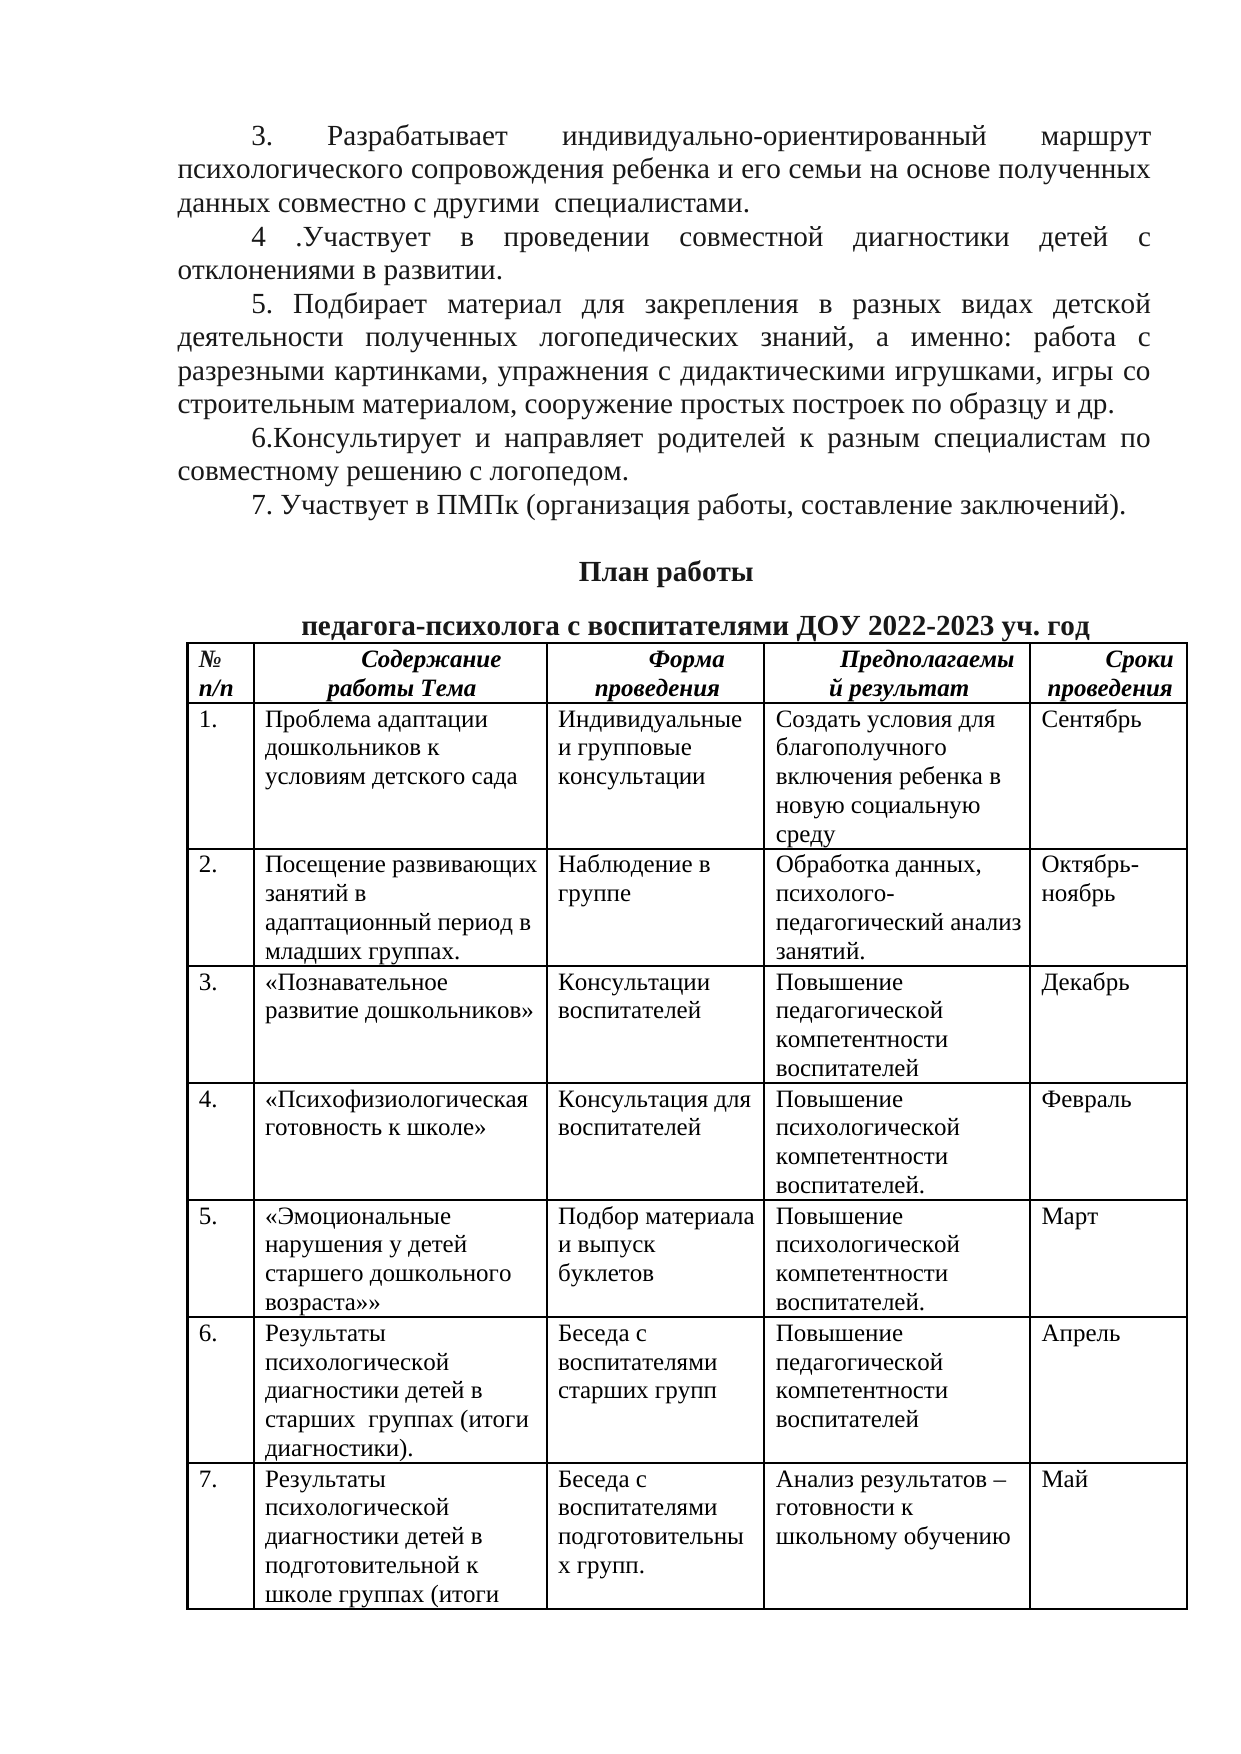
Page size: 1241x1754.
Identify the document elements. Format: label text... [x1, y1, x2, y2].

table_cell Март [1031, 1201, 1186, 1316]
table_cell 5. [189, 1201, 253, 1316]
table_header Предполагаемый результат [765, 644, 1029, 702]
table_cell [765, 1464, 1029, 1607]
text 3. Разрабатывает индивидуально-ориентированный маршрут психологического сопровождения ребенка и его семьи на основе полученных данных совместно с другими специалистами. [177, 118, 1152, 219]
table_cell 6. [189, 1318, 253, 1462]
table_cell Повышение педагогической компетентности воспитателей [765, 967, 1029, 1082]
table_cell «Познавательное развитие дошкольников» [255, 967, 546, 1082]
table_cell 2. [189, 850, 253, 964]
table_cell Наблюдение в группе [548, 850, 763, 964]
table_cell «Эмоциональные нарушения у детей старшего дошкольного возраста»» [255, 1201, 546, 1316]
text 5. Подбирает материал для закрепления в разных видах детской деятельности полученных логопедических знаний, а именно: работа с разрезными картинками, упражнения с дидактическими игрушками, игры со строительным материалом, сооружение простых построек по образцу и др. [177, 286, 1152, 420]
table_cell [548, 1464, 763, 1607]
table_cell 1. [189, 704, 253, 847]
table_cell Подбор материала и выпуск буклетов [548, 1201, 763, 1316]
table_cell Повышение педагогической компетентности воспитателей [765, 1318, 1029, 1462]
table_cell Индивидуальные и групповые консультации [548, 704, 763, 847]
table_cell Апрель [1031, 1318, 1186, 1462]
table_header Сроки проведения [1031, 644, 1186, 702]
table_cell Повышение психологической компетентности воспитателей. [765, 1201, 1029, 1316]
table_cell Консультации воспитателей [548, 967, 763, 1082]
table_cell «Психофизиологическая готовность к школе» [255, 1084, 546, 1199]
table_cell Декабрь [1031, 967, 1186, 1082]
table_header № п/п [189, 644, 253, 702]
table_cell 7. [189, 1464, 253, 1607]
text педагога-психолога с воспитателями ДОУ 2022-2023 уч. год [177, 608, 1155, 642]
table_cell Май [1031, 1464, 1186, 1607]
text 4 .Участвует в проведении совместной диагностики детей с отклонениями в развитии. [177, 219, 1152, 286]
table_cell 4. [189, 1084, 253, 1199]
table_cell 3. [189, 967, 253, 1082]
table_cell Создать условия для благополучного включения ребенка в новую социальную среду [765, 704, 1029, 847]
table_cell Посещение развивающих занятий в адаптационный период в младших группах. [255, 850, 546, 964]
table_cell Сентябрь [1031, 704, 1186, 847]
table_cell Беседа с воспитателями старших групп [548, 1318, 763, 1462]
text План работы [177, 521, 1155, 588]
text 6.Консультирует и направляет родителей к разным специалистам по совместному решению с логопедом. [177, 420, 1152, 487]
table_cell Октябрь-ноябрь [1031, 850, 1186, 964]
table_cell Консультация для воспитателей [548, 1084, 763, 1199]
table_cell Повышение психологической компетентности воспитателей. [765, 1084, 1029, 1199]
table_header Содержание работы Тема [255, 644, 546, 702]
table_cell Февраль [1031, 1084, 1186, 1199]
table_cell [255, 1464, 546, 1607]
text 7. Участвует в ПМПк (организация работы, составление заключений). [177, 487, 1152, 521]
table_cell Обработка данных, психолого-педагогический анализ занятий. [765, 850, 1029, 964]
table_header Форма проведения [548, 644, 763, 702]
table_cell Результаты психологической диагностики детей в старших группах (итоги диагностики). [255, 1318, 546, 1462]
table_cell Проблема адаптации дошкольников к условиям детского сада [255, 704, 546, 847]
